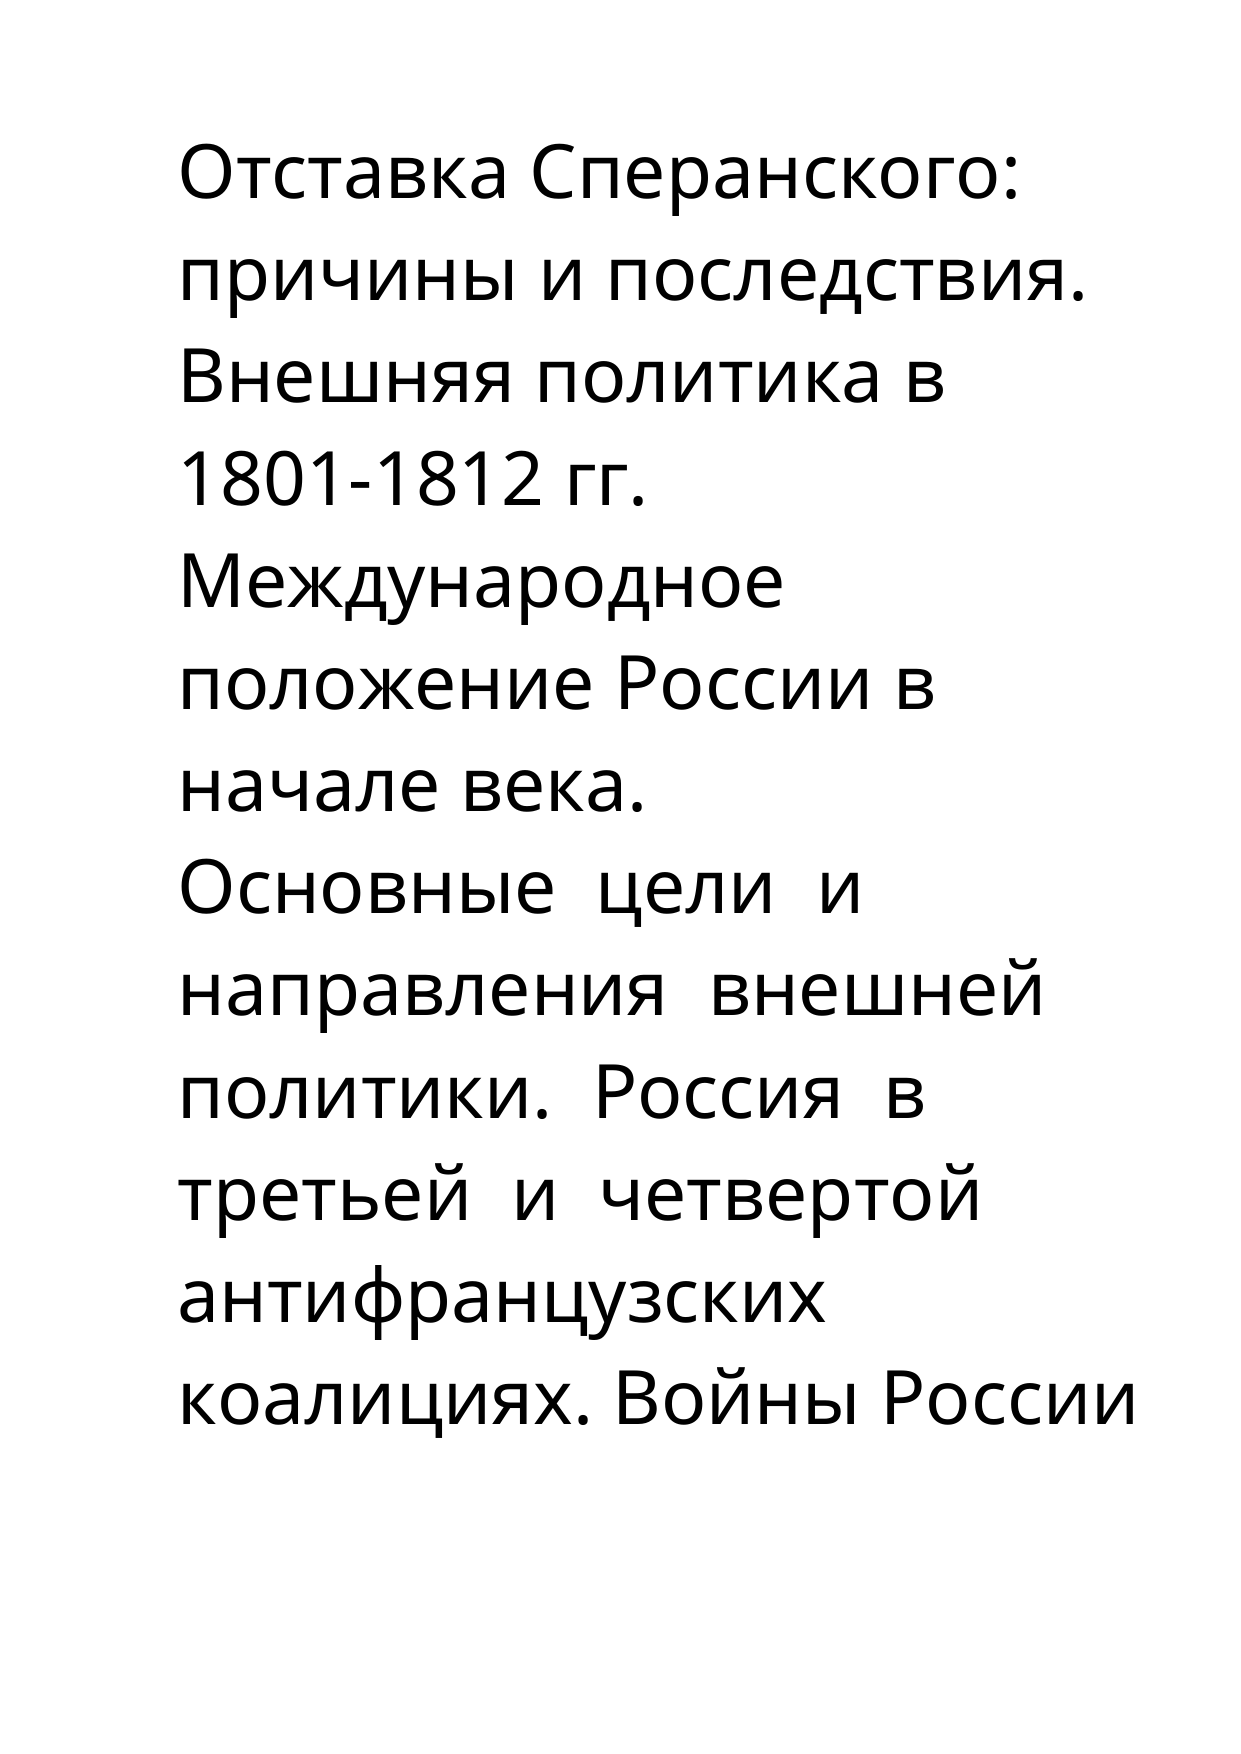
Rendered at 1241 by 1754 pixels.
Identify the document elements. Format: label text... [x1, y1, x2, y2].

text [177, 1242, 1152, 1447]
text Внешняя политика в 1801-1812 гг. Международное положение России в начале века. [177, 322, 1152, 833]
text Основные цели и направления внешней политики. Россия в третьей и четвертой [177, 833, 1152, 1242]
text Отставка Сперанского: причины и последствия. [177, 118, 1152, 322]
